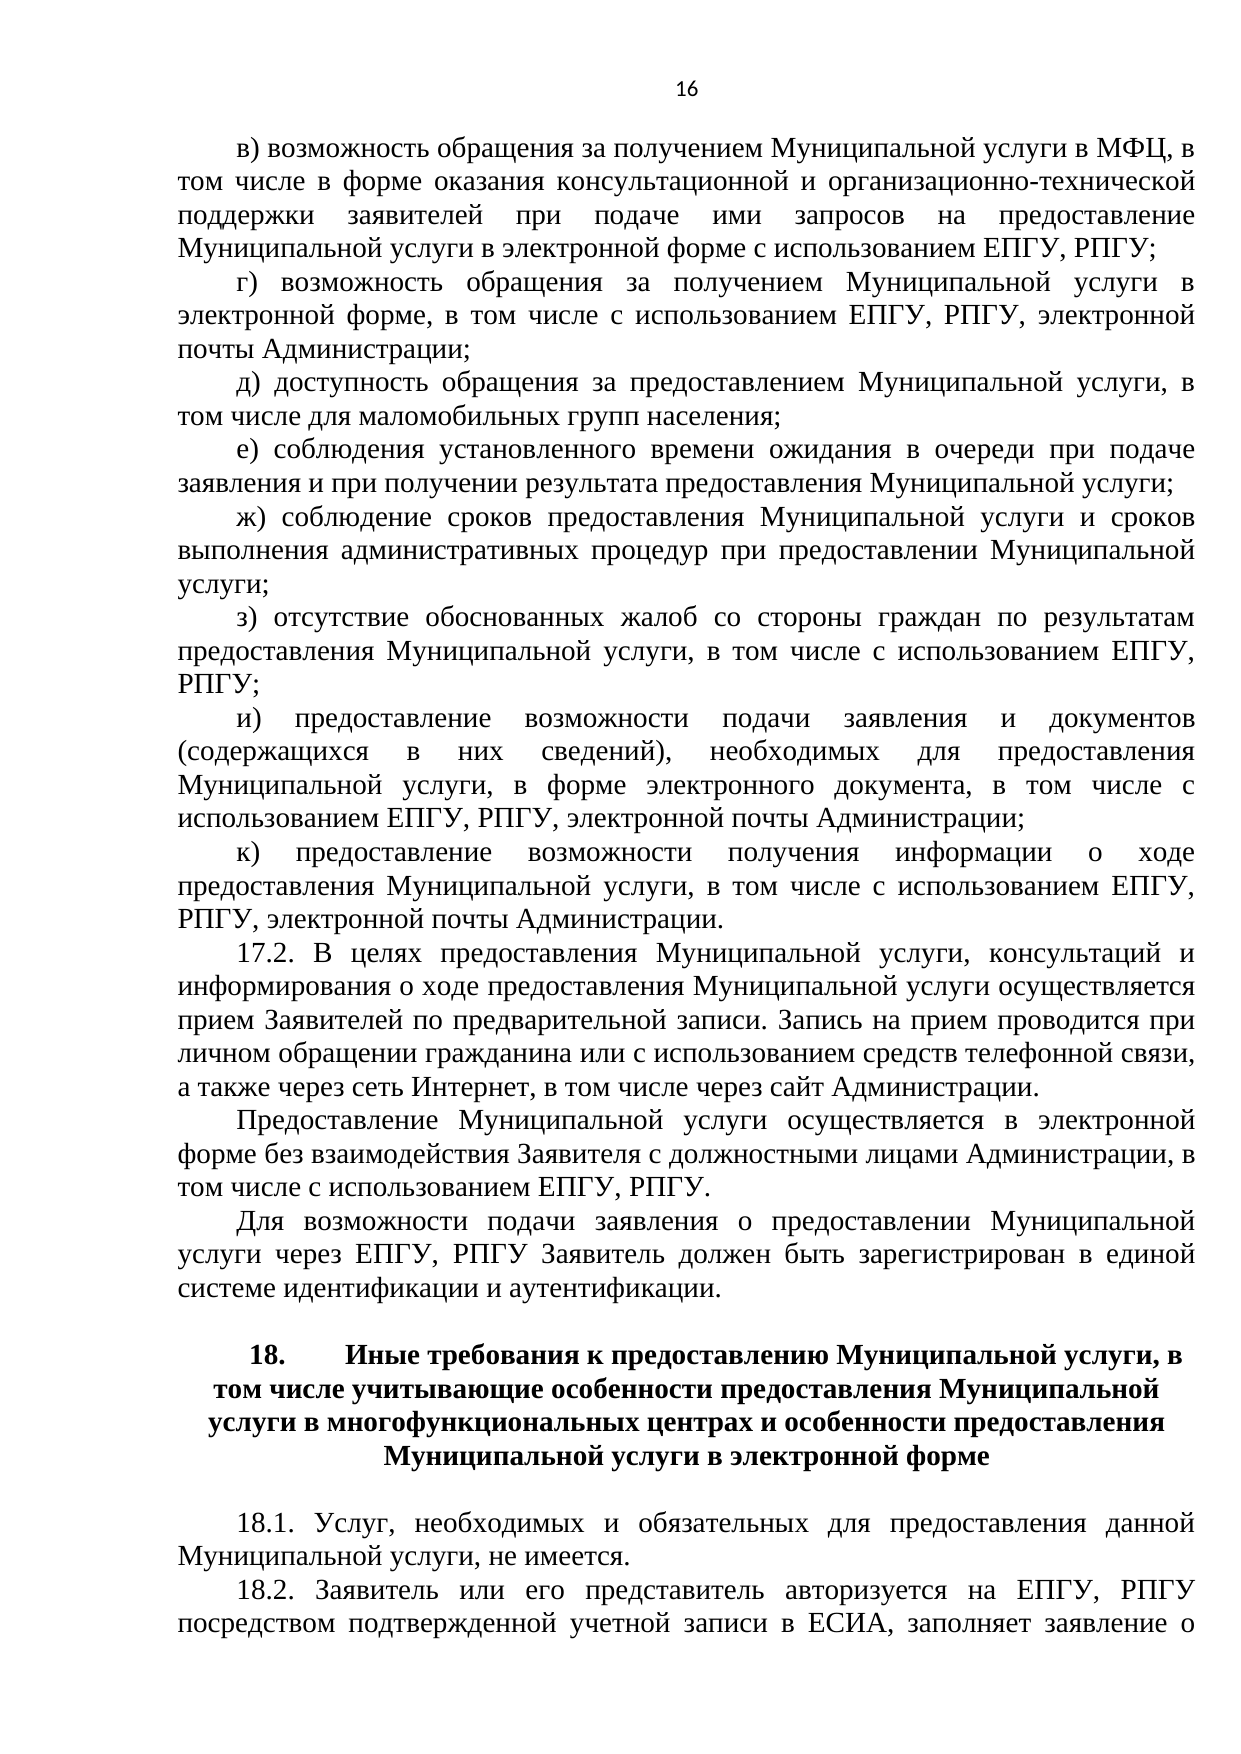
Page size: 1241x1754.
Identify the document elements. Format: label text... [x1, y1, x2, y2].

text 17.2. В целях предоставления Муниципальной услуги, консультаций и информирования о ходе предоставления Муниципальной услуги осуществляется прием Заявителей по предварительной записи. Запись на прием проводится при личном обращении гражданина или с использованием средств телефонной связи, а также через сеть Интернет, в том числе через сайт Администрации. [177, 935, 1196, 1102]
text ж) соблюдение сроков предоставления Муниципальной услуги и сроков выполнения административных процедур при предоставлении Муниципальной услуги; [177, 499, 1196, 599]
text и) предоставление возможности подачи заявления и документов (содержащихся в них сведений), необходимых для предоставления Муниципальной услуги, в форме электронного документа, в том числе с использованием ЕПГУ, РПГУ, электронной почты Администрации; [177, 700, 1196, 834]
text д) доступность обращения за предоставлением Муниципальной услуги, в том числе для маломобильных групп населения; [177, 364, 1196, 432]
text з) отсутствие обоснованных жалоб со стороны граждан по результатам предоставления Муниципальной услуги, в том числе с использованием ЕПГУ, РПГУ; [177, 599, 1196, 700]
text Для возможности подачи заявления о предоставлении Муниципальной услуги через ЕПГУ, РПГУ Заявитель должен быть зарегистрирован в единой системе идентификации и аутентификации. [177, 1203, 1196, 1304]
list Иные требования к предоставлению Муниципальной услуги, в том числе учитывающие особенности предоставления Муниципальной услуги в многофункциональных центрах и особенности предоставления Муниципальной услуги в электронной форме [177, 1337, 1196, 1471]
text Предоставление Муниципальной услуги осуществляется в электронной форме без взаимодействия Заявителя с должностными лицами Администрации, в том числе с использованием ЕПГУ, РПГУ. [177, 1102, 1196, 1203]
text 18.1. Услуг, необходимых и обязательных для предоставления данной Муниципальной услуги, не имеется. [177, 1505, 1196, 1572]
text к) предоставление возможности получения информации о ходе предоставления Муниципальной услуги, в том числе с использованием ЕПГУ, РПГУ, электронной почты Администрации. [177, 834, 1196, 935]
text е) соблюдения установленного времени ожидания в очереди при подаче заявления и при получении результата предоставления Муниципальной услуги; [177, 432, 1196, 499]
text в) возможность обращения за получением Муниципальной услуги в МФЦ, в том числе в форме оказания консультационной и организационно-технической поддержки заявителей при подаче ими запросов на предоставление Муниципальной услуги в электронной форме с использованием ЕПГУ, РПГУ; [177, 130, 1196, 264]
text г) возможность обращения за получением Муниципальной услуги в электронной форме, в том числе с использованием ЕПГУ, РПГУ, электронной почты Администрации; [177, 264, 1196, 364]
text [177, 1572, 1196, 1639]
